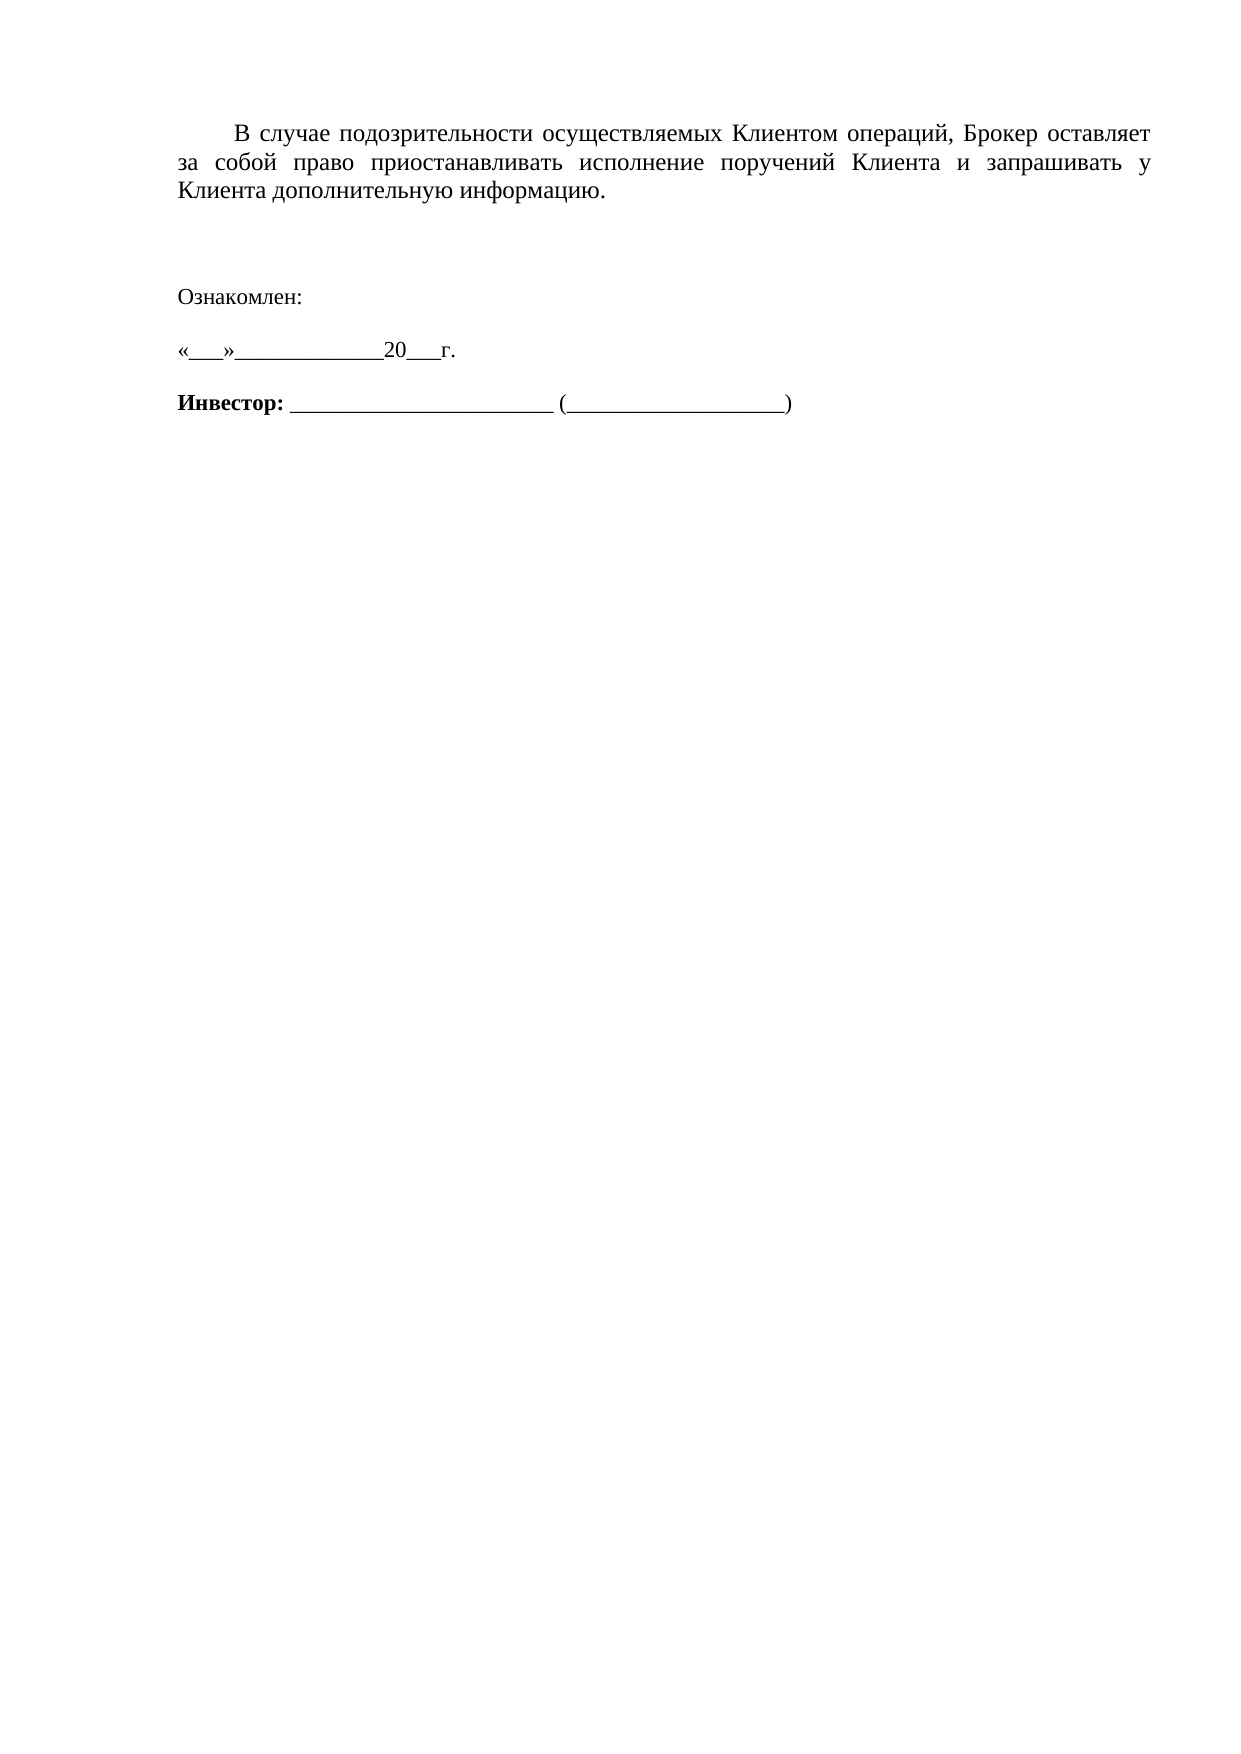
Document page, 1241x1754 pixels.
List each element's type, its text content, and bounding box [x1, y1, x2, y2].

text Ознакомлен: [177, 283, 1152, 310]
text Инвестор: _______________________ (___________________) [177, 389, 1152, 415]
text «___»_____________20___г. [177, 336, 1152, 362]
text В случае подозрительности осуществляемых Клиентом операций, Брокер оставляет за собой право приостанавливать исполнение поручений Клиента и запрашивать у Клиента дополнительную информацию. [177, 118, 1152, 204]
